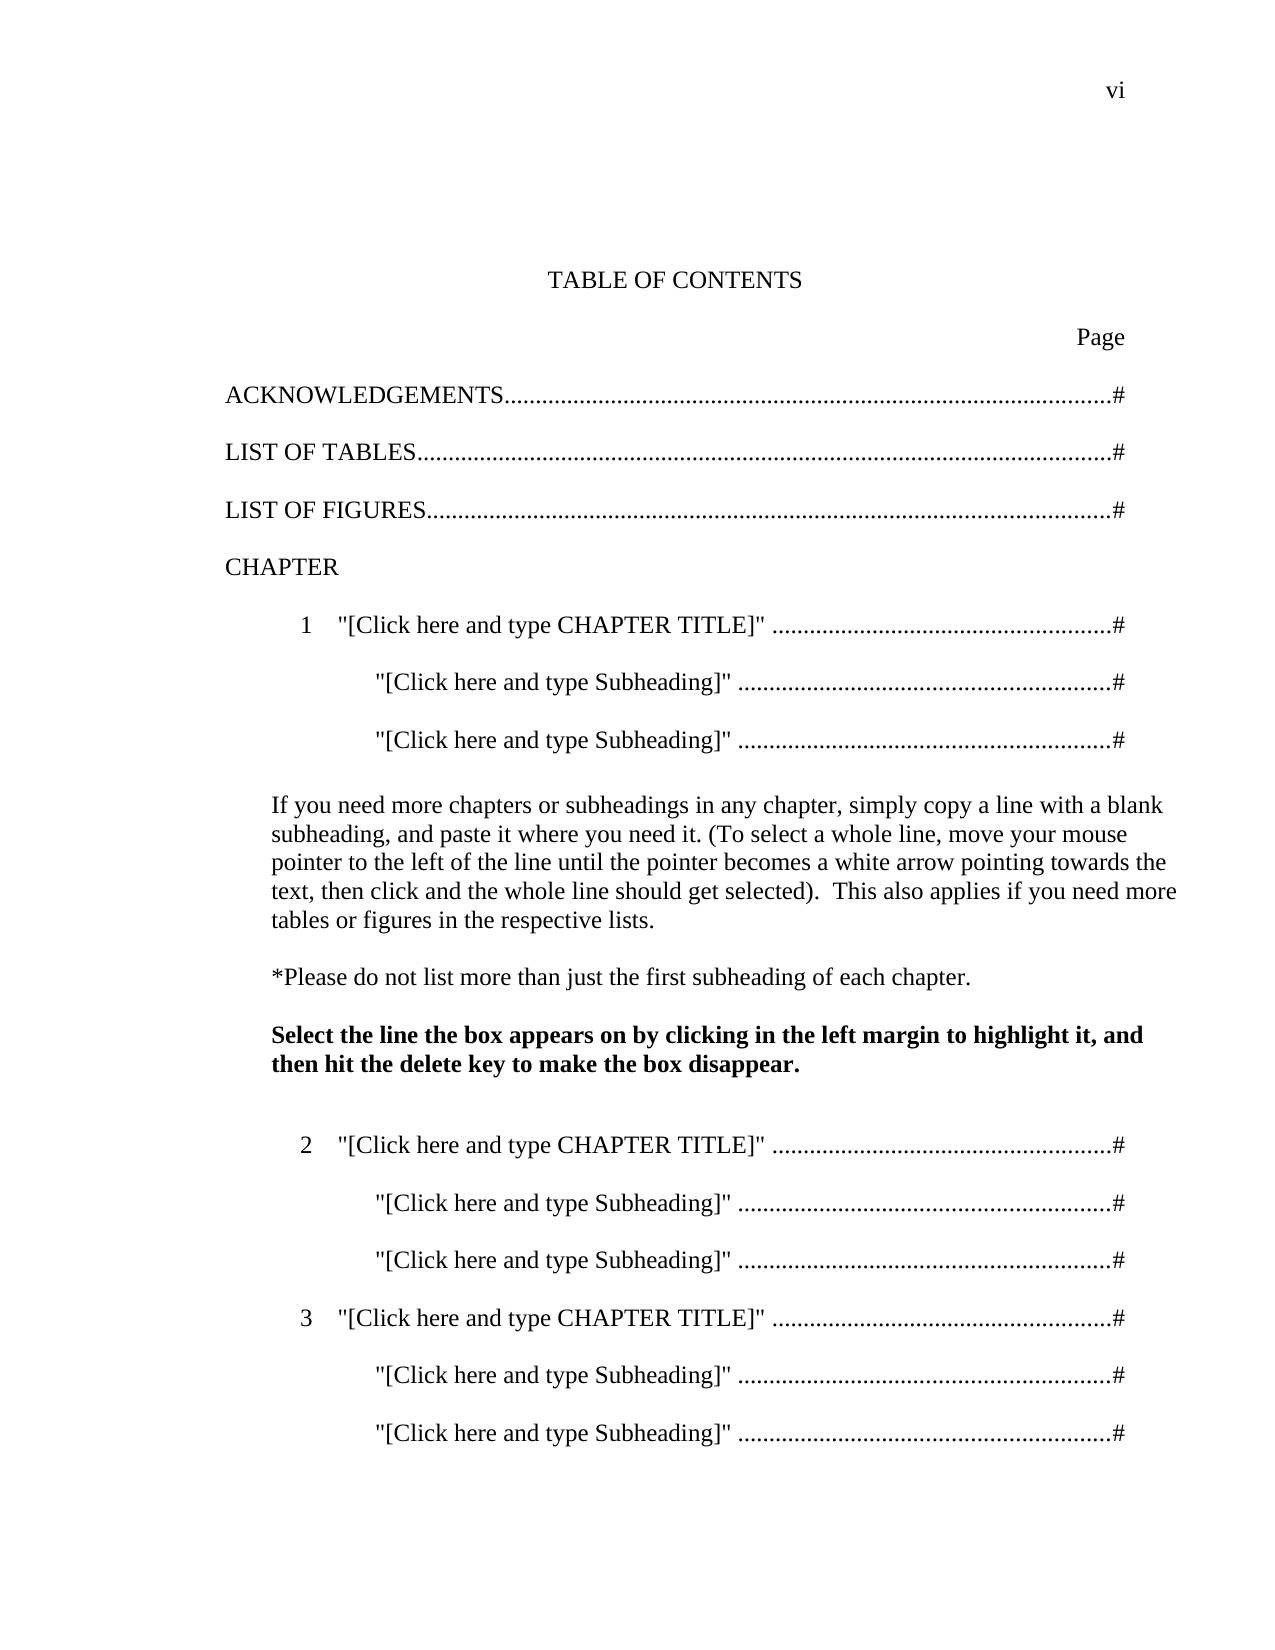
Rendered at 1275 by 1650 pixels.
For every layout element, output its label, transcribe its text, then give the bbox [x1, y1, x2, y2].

text LIST OF TABLES # [225, 437, 1125, 466]
text # [225, 1360, 1125, 1389]
text LIST OF FIGURES # [225, 495, 1125, 524]
text 2 # [225, 1130, 1125, 1159]
text # [225, 1188, 1125, 1216]
text CHAPTER [225, 552, 1125, 581]
text TABLE OF CONTENTS [225, 265, 1125, 294]
text # [225, 667, 1125, 696]
text ACKNOWLEDGEMENTS # [225, 380, 1125, 409]
text 3 # [225, 1303, 1125, 1331]
text # [225, 725, 1125, 754]
text # [225, 1418, 1125, 1446]
text Page [225, 322, 1125, 351]
text # [225, 1245, 1125, 1274]
text 1 # [225, 610, 1125, 639]
